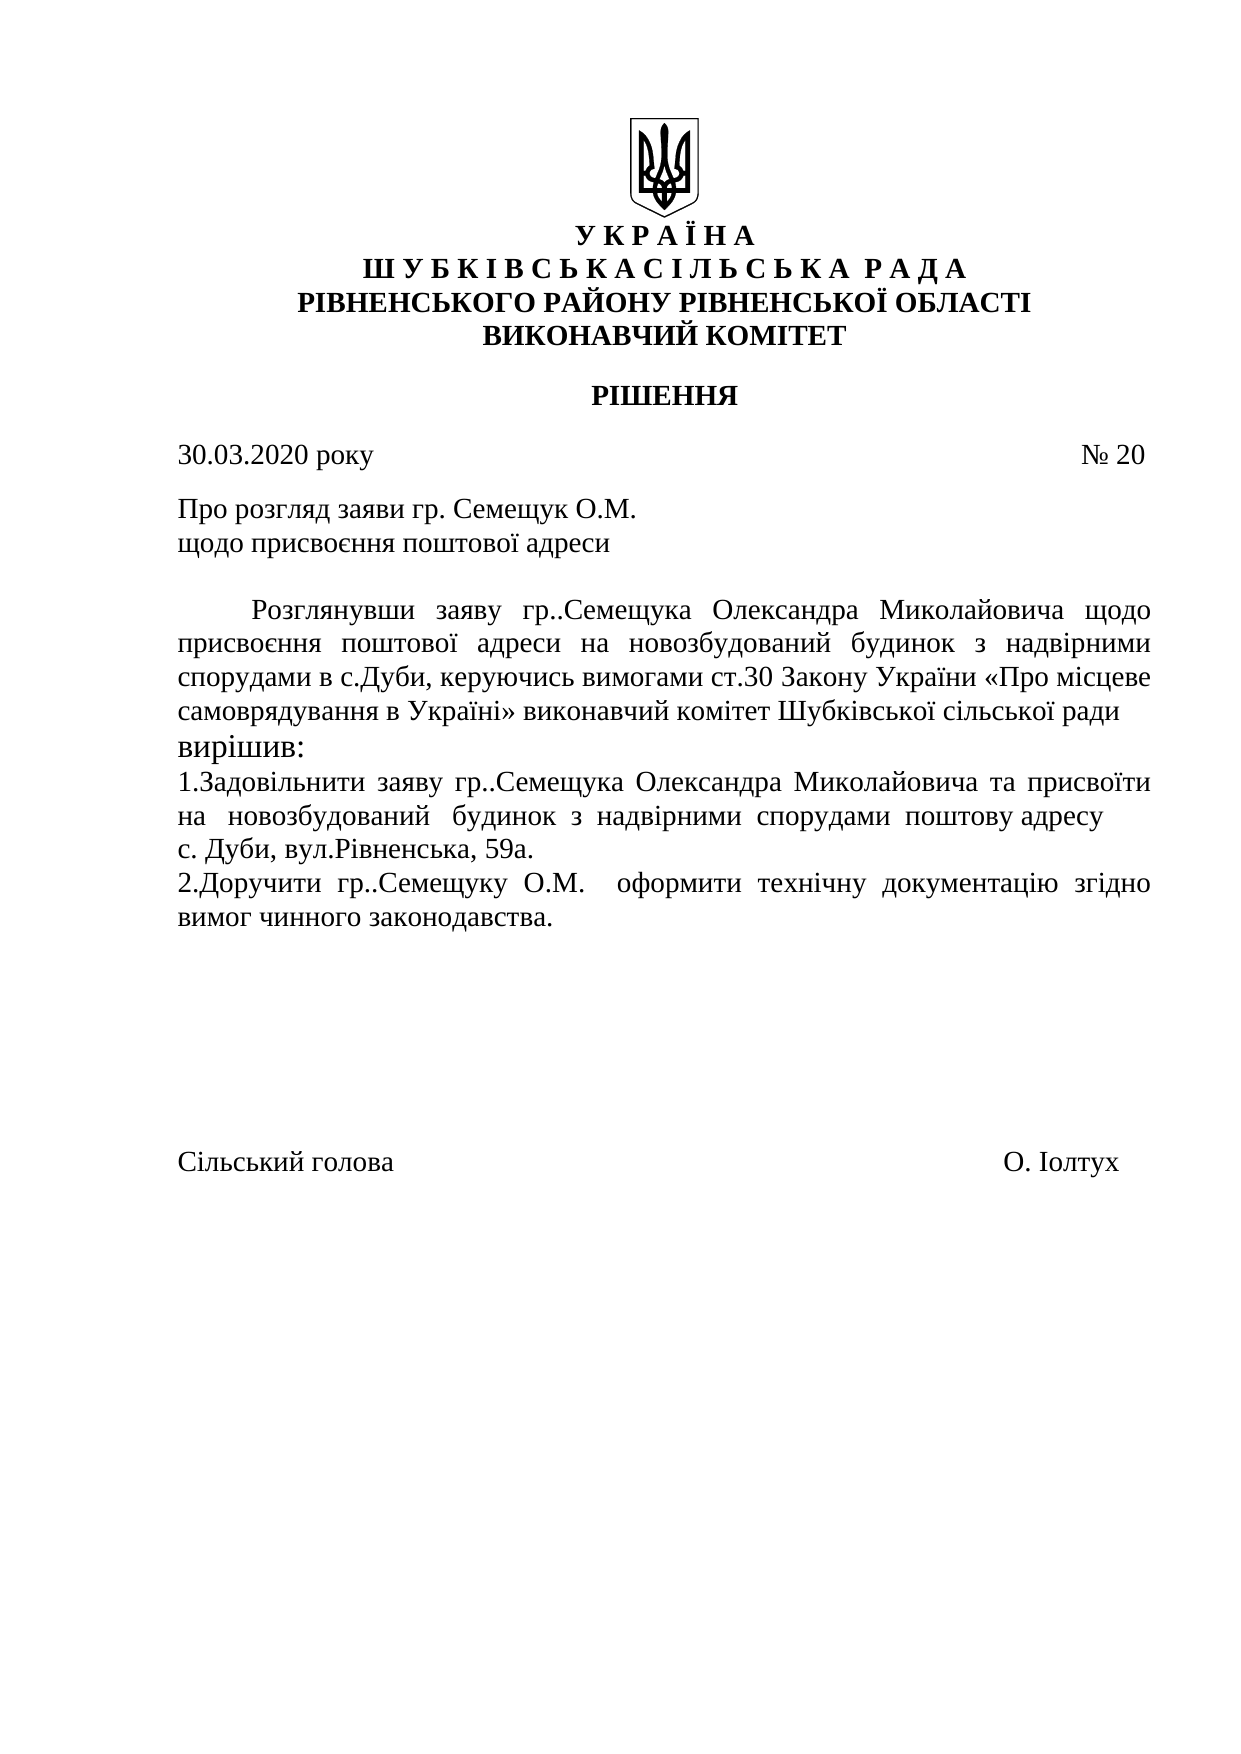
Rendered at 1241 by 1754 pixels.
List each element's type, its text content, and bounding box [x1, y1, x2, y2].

text Розглянувши заяву гр..Семещука Олександра Миколайовича щодо присвоєння поштової адреси на новозбудований будинок з надвірними спорудами в с.Дуби, керуючись вимогами ст.30 Закону України «Про місцеве самоврядування в Україні» виконавчий комітет Шубківської сільської ради [177, 592, 1152, 726]
text Про розгляд заяви гр. Семещук О.М. [177, 491, 1152, 525]
text вирішив: [177, 726, 1152, 764]
text РІВНЕНСЬКОГО РАЙОНУ РІВНЕНСЬКОЇ ОБЛАСТІ [177, 285, 1152, 318]
text 2.Доручити гр..Семещуку О.М. оформити технічну документацію згідно вимог чинного законодавства. [177, 865, 1152, 932]
text РІШЕННЯ [177, 378, 1152, 411]
text У К Р А Ї Н А [177, 218, 1152, 251]
text Ш У Б К І В С Ь К А С І Л Ь С Ь К А Р А Д А [177, 251, 1152, 285]
text с. Дуби, вул.Рівненська, 59а. [177, 832, 1152, 865]
text ВИКОНАВЧИЙ КОМІТЕТ [177, 318, 1152, 352]
text Сільський голова О. Іолтух [177, 1144, 1152, 1177]
text щодо присвоєння поштової адреси [177, 525, 1152, 558]
text 30.03.2020 року № 20 [177, 437, 1152, 471]
text 1.Задовільнити заяву гр..Семещука Олександра Миколайовича та присвоїти на новозбудований будинок з надвірними спорудами поштову адресу [177, 764, 1152, 832]
